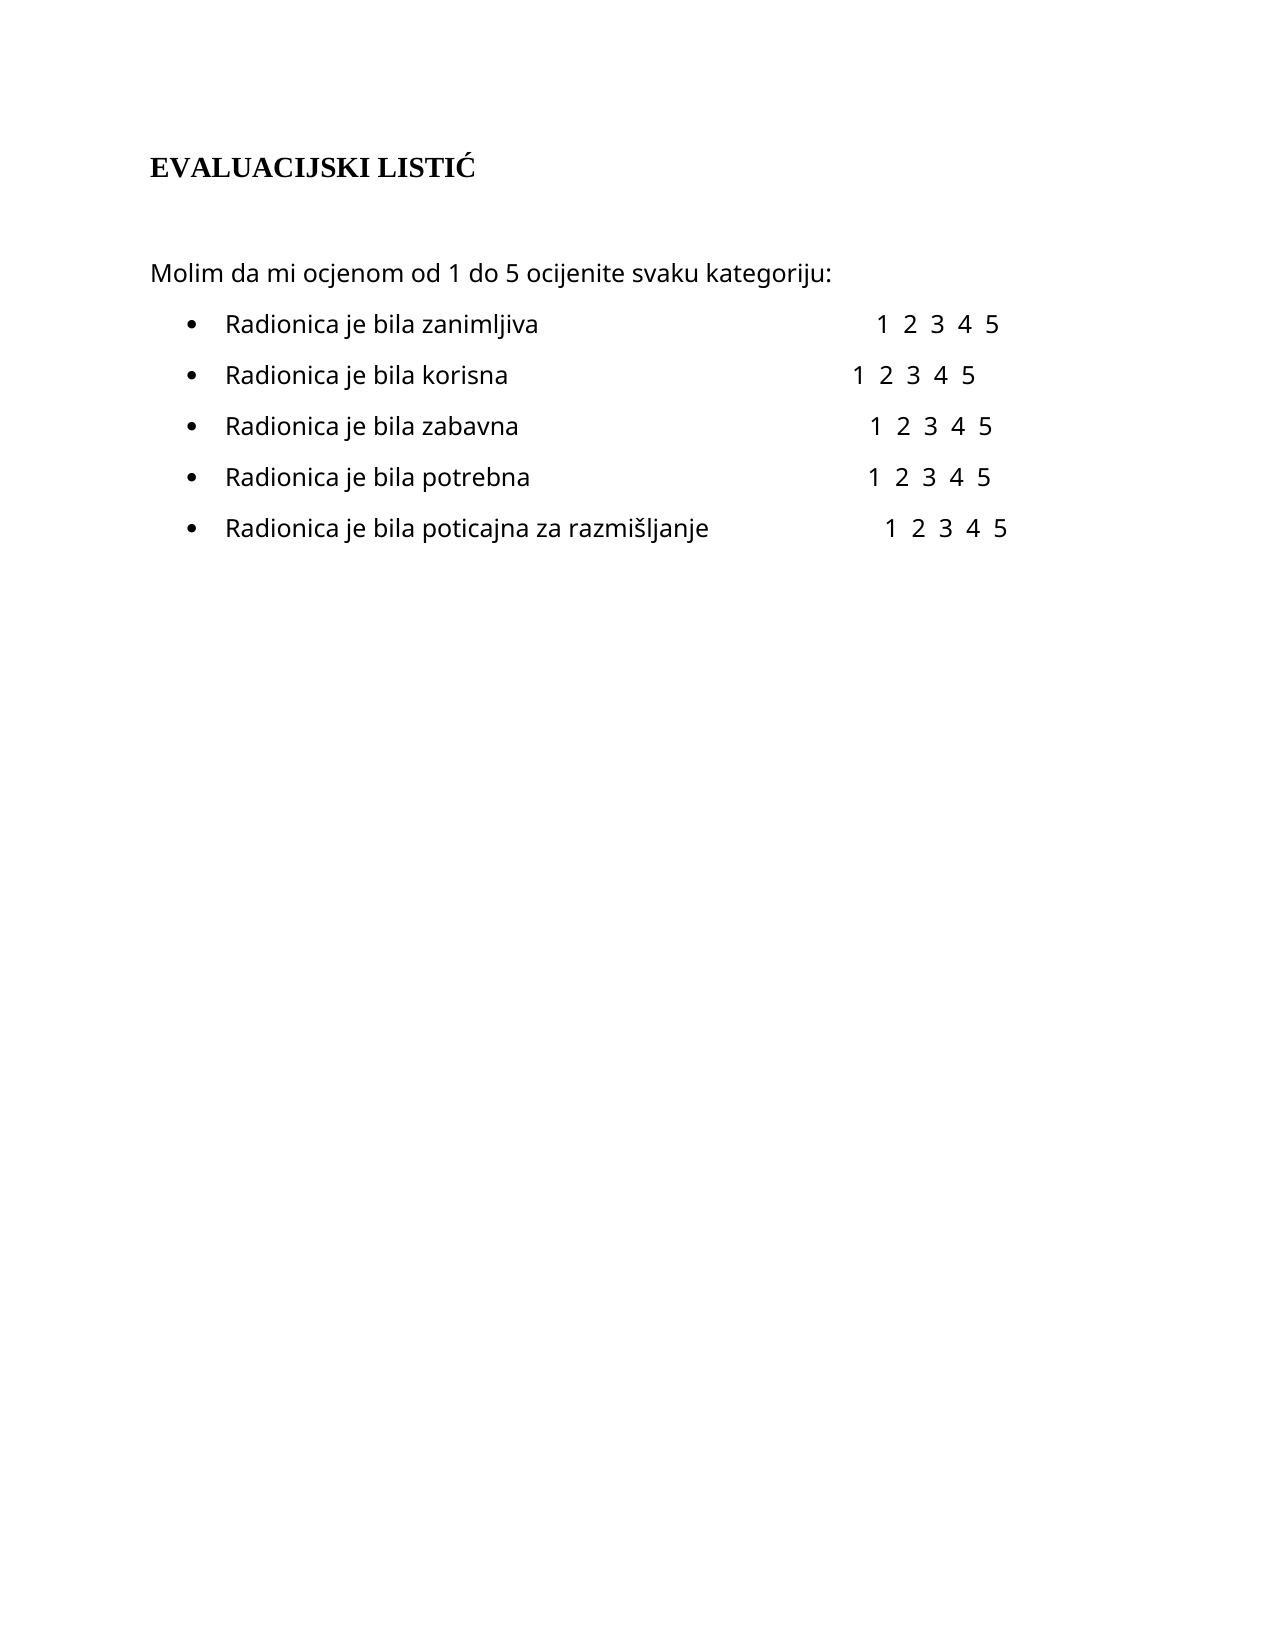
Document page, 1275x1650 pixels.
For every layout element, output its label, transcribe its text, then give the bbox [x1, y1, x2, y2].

list Radionica je bila zanimljiva 1 2 3 4 5 [187, 307, 1125, 341]
text Molim da mi ocjenom od 1 do 5 ocijenite svaku kategoriju: [150, 256, 1125, 290]
list Radionica je bila poticajna za razmišljanje 1 2 3 4 5 [187, 511, 1125, 545]
list Radionica je bila potrebna 1 2 3 4 5 [187, 460, 1125, 494]
list Radionica je bila korisna 1 2 3 4 5 [187, 358, 1125, 392]
list Radionica je bila zabavna 1 2 3 4 5 [187, 409, 1125, 443]
text EVALUACIJSKI LISTIĆ [150, 150, 1125, 183]
